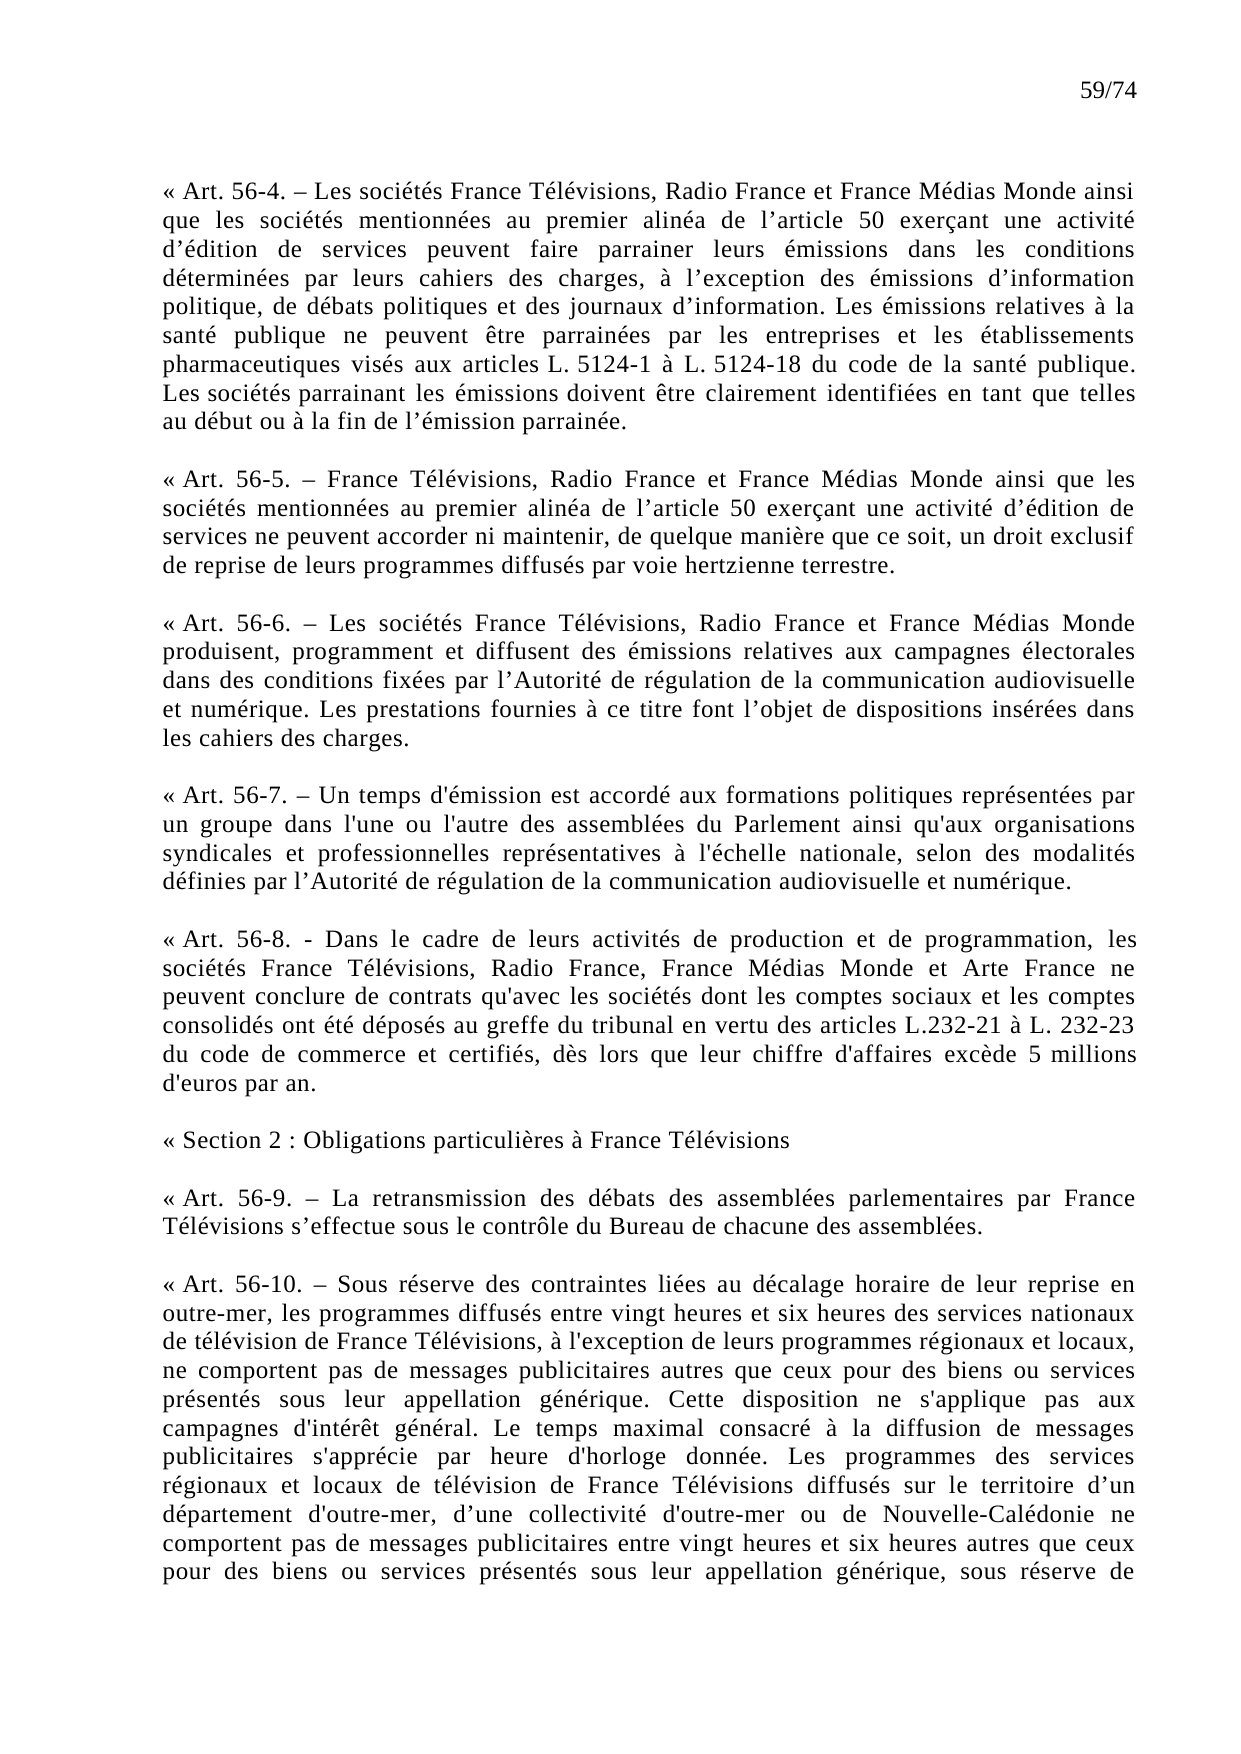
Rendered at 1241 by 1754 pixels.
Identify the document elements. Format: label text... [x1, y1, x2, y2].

text « Art. 56-4. – Les sociétés France Télévisions, Radio France et France Médias Monde ainsi que les sociétés mentionnées au premier alinéa de l’article 50 exerçant une activité d’édition de services peuvent faire parrainer leurs émissions dans les conditions déterminées par leurs cahiers des charges, à l’exception des émissions d’information politique, de débats politiques et des journaux d’information. Les émissions relatives à la santé publique ne peuvent être parrainées par les entreprises et les établissements pharmaceutiques visés aux articles L. 5124-1 à L. 5124-18 du code de la santé publique. Les sociétés parrainant les émissions doivent être clairement identifiées en tant que telles au début ou à la fin de l’émission parrainée. [162, 176, 1137, 435]
text « Art. 56-8. - Dans le cadre de leurs activités de production et de programmation, les sociétés France Télévisions, Radio France, France Médias Monde et Arte France ne peuvent conclure de contrats qu'avec les sociétés dont les comptes sociaux et les comptes consolidés ont été déposés au greffe du tribunal en vertu des articles L.232-21 à L. 232-23 du code de commerce et certifiés, dès lors que leur chiffre d'affaires excède 5 millions d'euros par an. [162, 924, 1137, 1096]
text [162, 1269, 1137, 1585]
text « Section 2 : Obligations particulières à France Télévisions [162, 1125, 1137, 1154]
text « Art. 56-7. – Un temps d'émission est accordé aux formations politiques représentées par un groupe dans l'une ou l'autre des assemblées du Parlement ainsi qu'aux organisations syndicales et professionnelles représentatives à l'échelle nationale, selon des modalités définies par l’Autorité de régulation de la communication audiovisuelle et numérique. [162, 780, 1137, 895]
text « Art. 56-5. – France Télévisions, Radio France et France Médias Monde ainsi que les sociétés mentionnées au premier alinéa de l’article 50 exerçant une activité d’édition de services ne peuvent accorder ni maintenir, de quelque manière que ce soit, un droit exclusif de reprise de leurs programmes diffusés par voie hertzienne terrestre. [162, 464, 1137, 579]
text « Art. 56-6. – Les sociétés France Télévisions, Radio France et France Médias Monde produisent, programment et diffusent des émissions relatives aux campagnes électorales dans des conditions fixées par l’Autorité de régulation de la communication audiovisuelle et numérique. Les prestations fournies à ce titre font l’objet de dispositions insérées dans les cahiers des charges. [162, 608, 1137, 751]
text « Art. 56-9. – La retransmission des débats des assemblées parlementaires par France Télévisions s’effectue sous le contrôle du Bureau de chacune des assemblées. [162, 1183, 1137, 1240]
